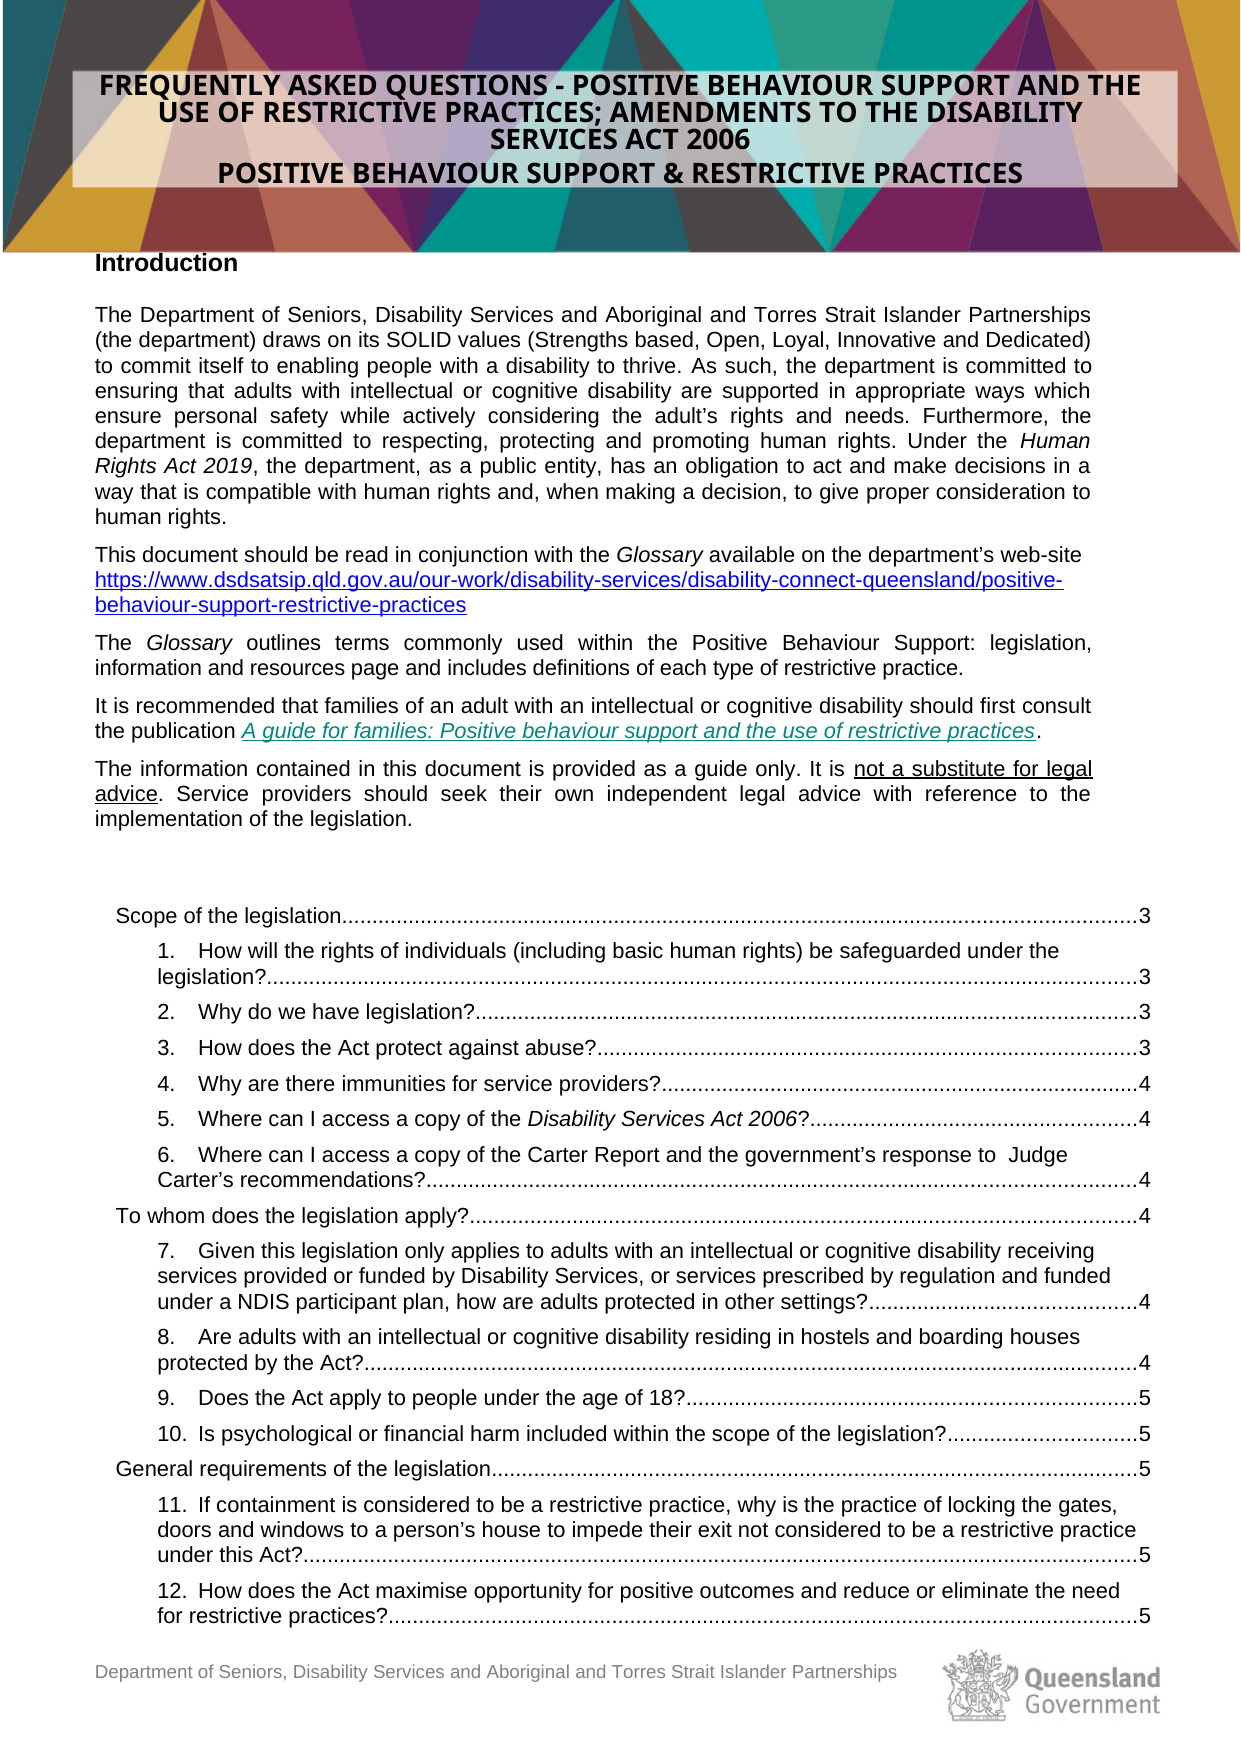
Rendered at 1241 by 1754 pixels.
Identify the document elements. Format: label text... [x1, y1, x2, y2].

text 6. Where can I access a copy of the Carter Report and the government’s response to Judge Carter’s recommendations? 4 [157, 1142, 1146, 1192]
text To whom does the legislation apply? 4 [115, 1202, 1146, 1228]
text 1. How will the rights of individuals (including basic human rights) be safeguarded under the legislation? 3 [157, 938, 1146, 989]
text The Department of Seniors, Disability Services and Aboriginal and Torres Strait Islander Partnerships (the department) draws on its SOLID values (Strengths based, Open, Loyal, Innovative and Dedicated) to commit itself to enabling people with a disability to thrive. As such, the department is committed to ensuring that adults with intellectual or cognitive disability are supported in appropriate ways which ensure personal safety while actively considering the adult’s rights and needs. Furthermore, the department is committed to respecting, protecting and promoting human rights. Under the Human Rights Act 2019, the department, as a public entity, has an obligation to act and make decisions in a way that is compatible with human rights and, when making a decision, to give proper consideration to human rights. [94, 302, 1093, 529]
text 8. Are adults with an intellectual or cognitive disability residing in hostels and boarding houses protected by the Act? 4 [157, 1324, 1146, 1374]
text 5. Where can I access a copy of the Disability Services Act 2006? 4 [157, 1106, 1146, 1131]
picture [2, 0, 1241, 1754]
text 9. Does the Act apply to people under the age of 18? 5 [157, 1385, 1146, 1410]
text 11. If containment is considered to be a restrictive practice, why is the practice of locking the gates, doors and windows to a person’s house to impede their exit not considered to be a restrictive practice under this Act? 5 [157, 1492, 1146, 1567]
text Scope of the legislation 3 [115, 903, 1146, 928]
text General requirements of the legislation 5 [115, 1456, 1146, 1481]
text 4. Why are there immunities for service providers? 4 [157, 1070, 1146, 1096]
text 7. Given this legislation only applies to adults with an intellectual or cognitive disability receiving services provided or funded by Disability Services, or services prescribed by regulation and funded under a NDIS participant plan, how are adults protected in other settings? 4 [157, 1238, 1146, 1314]
text The Glossary outlines terms commonly used within the Positive Behaviour Support: legislation, information and resources page and includes definitions of each type of restrictive practice. [94, 630, 1093, 680]
text This document should be read in conjunction with the Glossary available on the department’s web-site https://www.dsdsatsip.qld.gov.au/our-work/disability-services/disability-connect-queensland/positive-behaviour-support-restrictive-practices [94, 542, 1093, 617]
text 2. Why do we have legislation? 3 [157, 999, 1146, 1024]
text 10. Is psychological or financial harm included within the scope of the legislation? 5 [157, 1421, 1146, 1446]
text Introduction [94, 248, 1093, 277]
text 3. How does the Act protect against abuse? 3 [157, 1035, 1146, 1060]
text It is recommended that families of an adult with an intellectual or cognitive disability should first consult the publication A guide for families: Positive behaviour support and the use of restrictive practices. [94, 693, 1093, 743]
text The information contained in this document is provided as a guide only. It is not a substitute for legal advice. Service providers should seek their own independent legal advice with reference to the implementation of the legislation. [94, 756, 1093, 831]
text 12. How does the Act maximise opportunity for positive outcomes and reduce or eliminate the need for restrictive practices? 5 [157, 1578, 1146, 1628]
